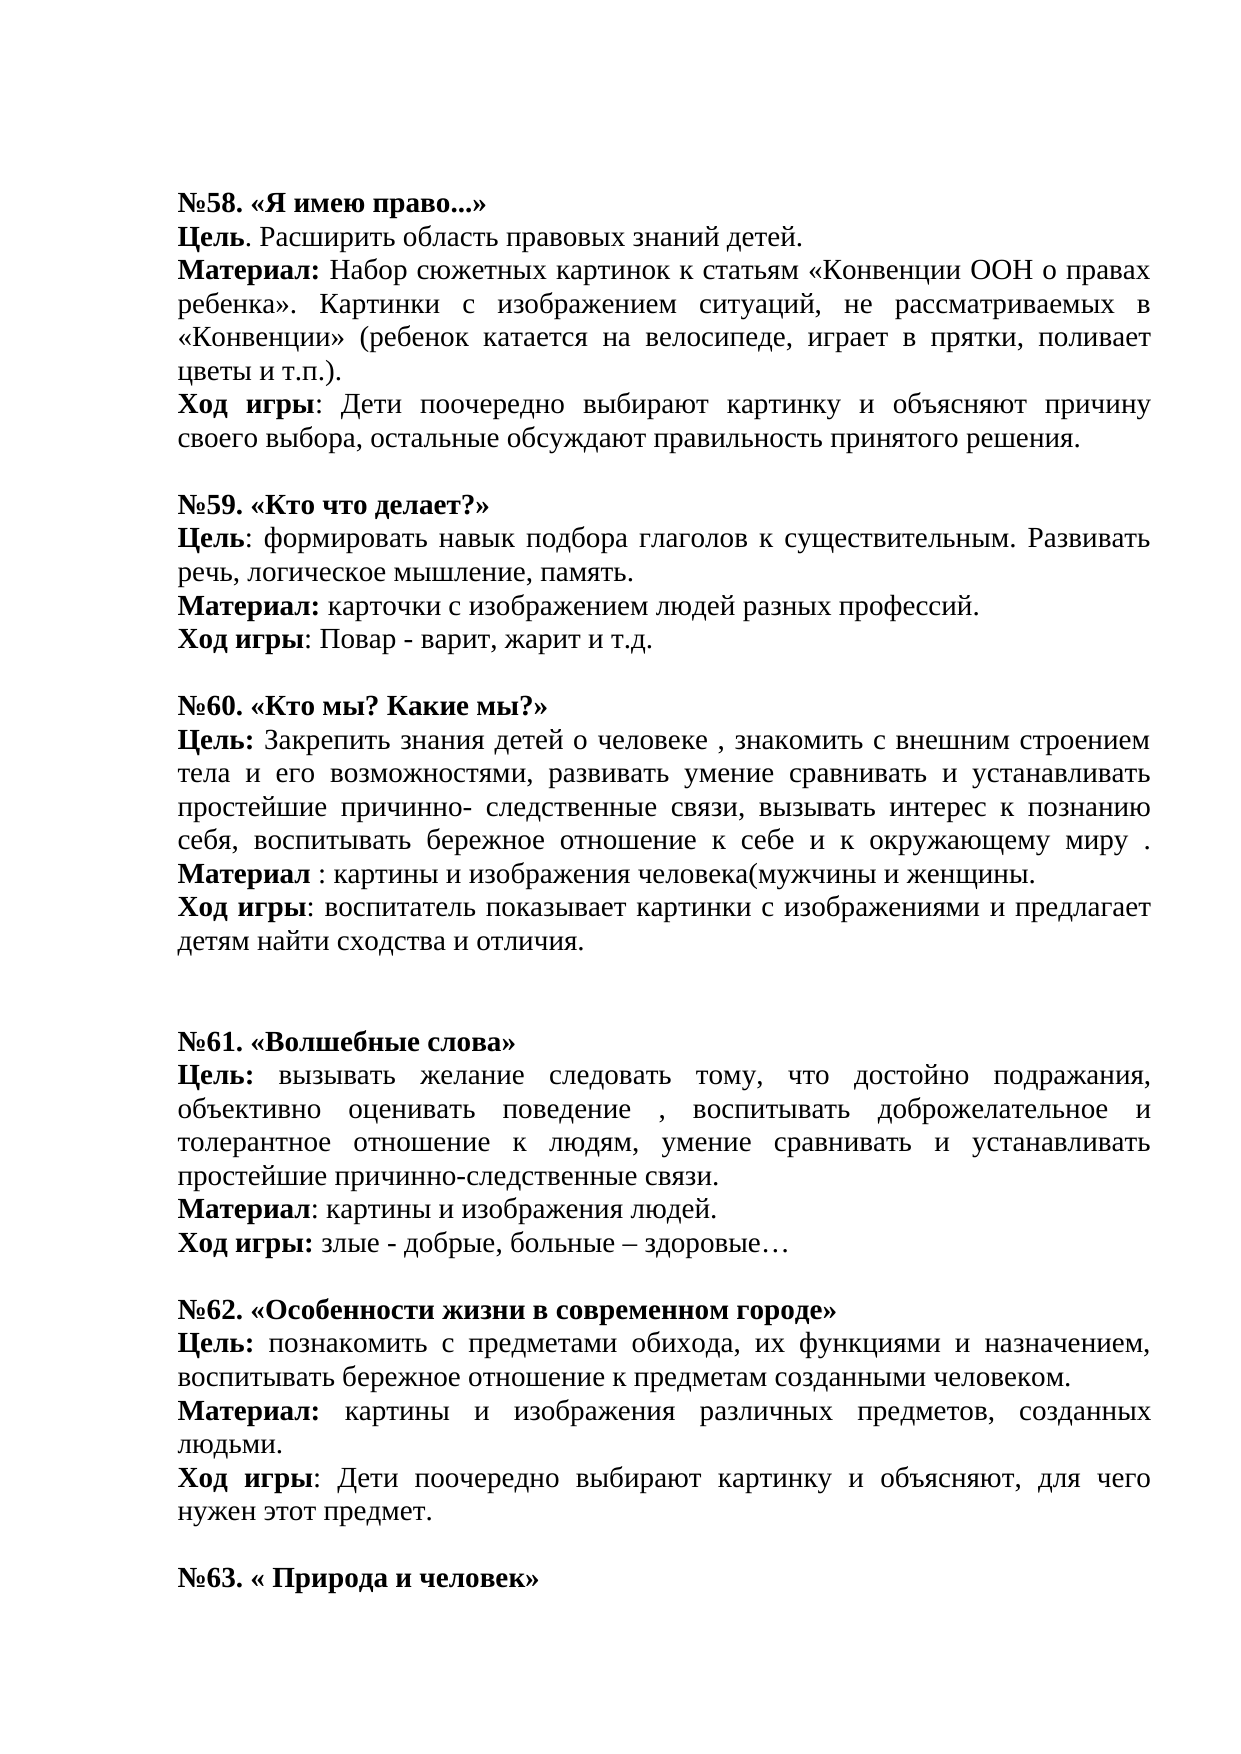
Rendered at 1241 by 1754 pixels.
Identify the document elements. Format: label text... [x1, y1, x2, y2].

text №61. «Волшебные слова» [177, 1024, 1152, 1057]
text Ход игры: Повар - варит, жарит и т.д. [177, 621, 1152, 655]
text Ход игры: Дети поочередно выбирают картинку и объясняют причину своего выбора, остальные обсуждают правильность принятого решения. [177, 386, 1152, 453]
text Ход игры: злые - добрые, больные – здоровые… [177, 1225, 1152, 1258]
text Материал: карточки с изображением людей разных профессий. [177, 588, 1152, 621]
text Ход игры: Дети поочередно выбирают картинку и объясняют, для чего нужен этот предмет. [177, 1460, 1152, 1527]
text №63. « Природа и человек» [177, 1560, 1152, 1594]
text №62. «Особенности жизни в современном городе» [177, 1292, 1152, 1326]
text Цель: Закрепить знания детей о человеке , знакомить с внешним строением тела и его возможностями, развивать умение сравнивать и устанавливать простейшие причинно- следственные связи, вызывать интерес к познанию себя, воспитывать бережное отношение к себе и к окружающему миру . Материал : картины и изображения человека(мужчины и женщины. [177, 722, 1152, 889]
text №59. «Кто что делает?» [177, 487, 1152, 521]
text Цель: формировать навык подбора глаголов к существительным. Развивать речь, логическое мышление, память. [177, 521, 1152, 588]
text №60. «Кто мы? Какие мы?» [177, 688, 1152, 722]
text Цель: познакомить с предметами обихода, их функциями и назначением, воспитывать бережное отношение к предметам созданными человеком. [177, 1326, 1152, 1393]
text Материал: Набор сюжетных картинок к статьям «Конвенции ООН о правах ребенка». Картинки с изображением ситуаций, не рассматриваемых в «Конвенции» (ребенок катается на велосипеде, играет в прятки, поливает цветы и т.п.). [177, 252, 1152, 386]
text Материал: картины и изображения людей. [177, 1191, 1152, 1225]
text Ход игры: воспитатель показывает картинки с изображениями и предлагает детям найти сходства и отличия. [177, 889, 1152, 957]
text Цель: вызывать желание следовать тому, что достойно подражания, объективно оценивать поведение , воспитывать доброжелательное и толерантное отношение к людям, умение сравнивать и устанавливать простейшие причинно-следственные связи. [177, 1057, 1152, 1191]
text №58. «Я имею право...» [177, 185, 1152, 219]
text Материал: картины и изображения различных предметов, созданных людьми. [177, 1393, 1152, 1460]
text Цель. Расширить область правовых знаний детей. [177, 219, 1152, 252]
